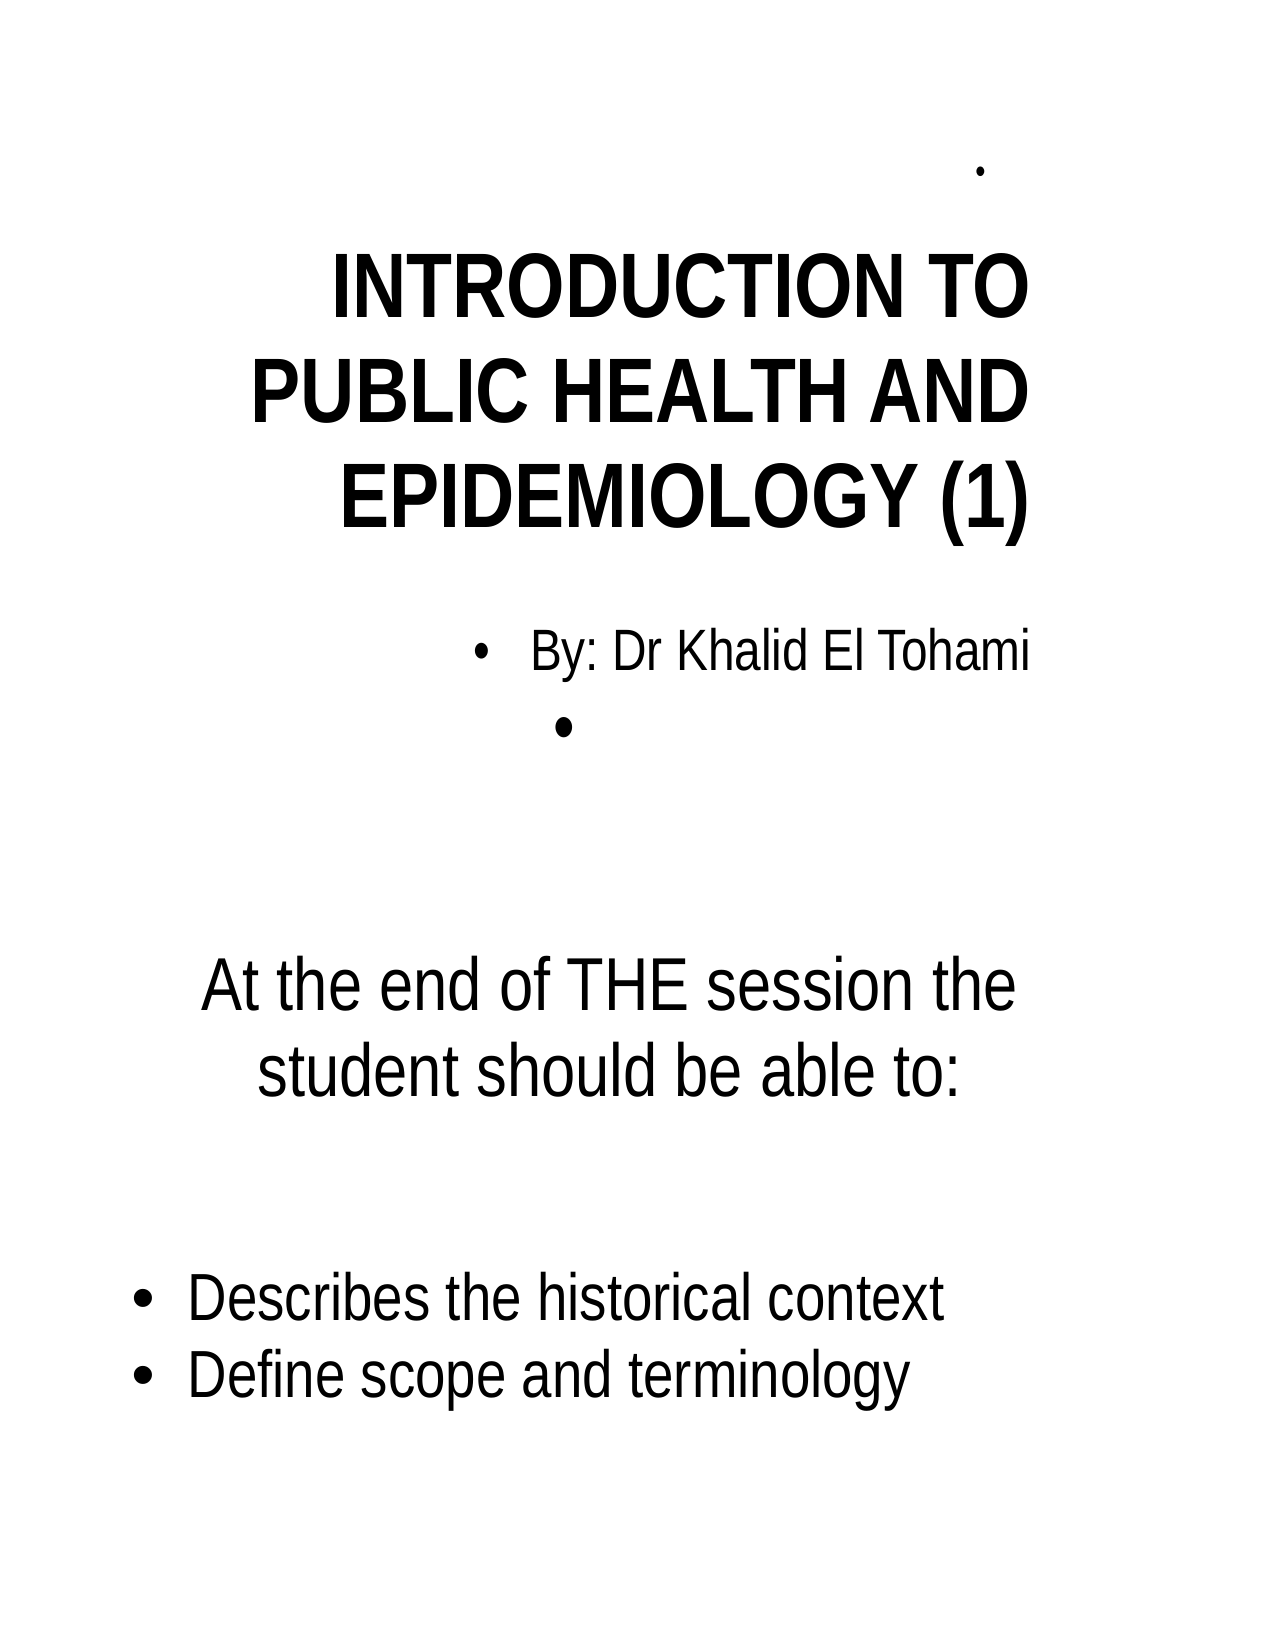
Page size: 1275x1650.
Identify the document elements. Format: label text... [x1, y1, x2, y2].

list At the end of THE session the student should be able to: [187, 682, 1087, 1141]
list INTRODUCTION TO PUBLIC HEALTH AND EPIDEMIOLOGY (1) [187, 150, 1087, 616]
list Define scope and terminology [187, 1334, 1087, 1411]
list By: Dr Khalid El Tohami [187, 616, 1087, 682]
list Describes the historical context [187, 1258, 1087, 1334]
